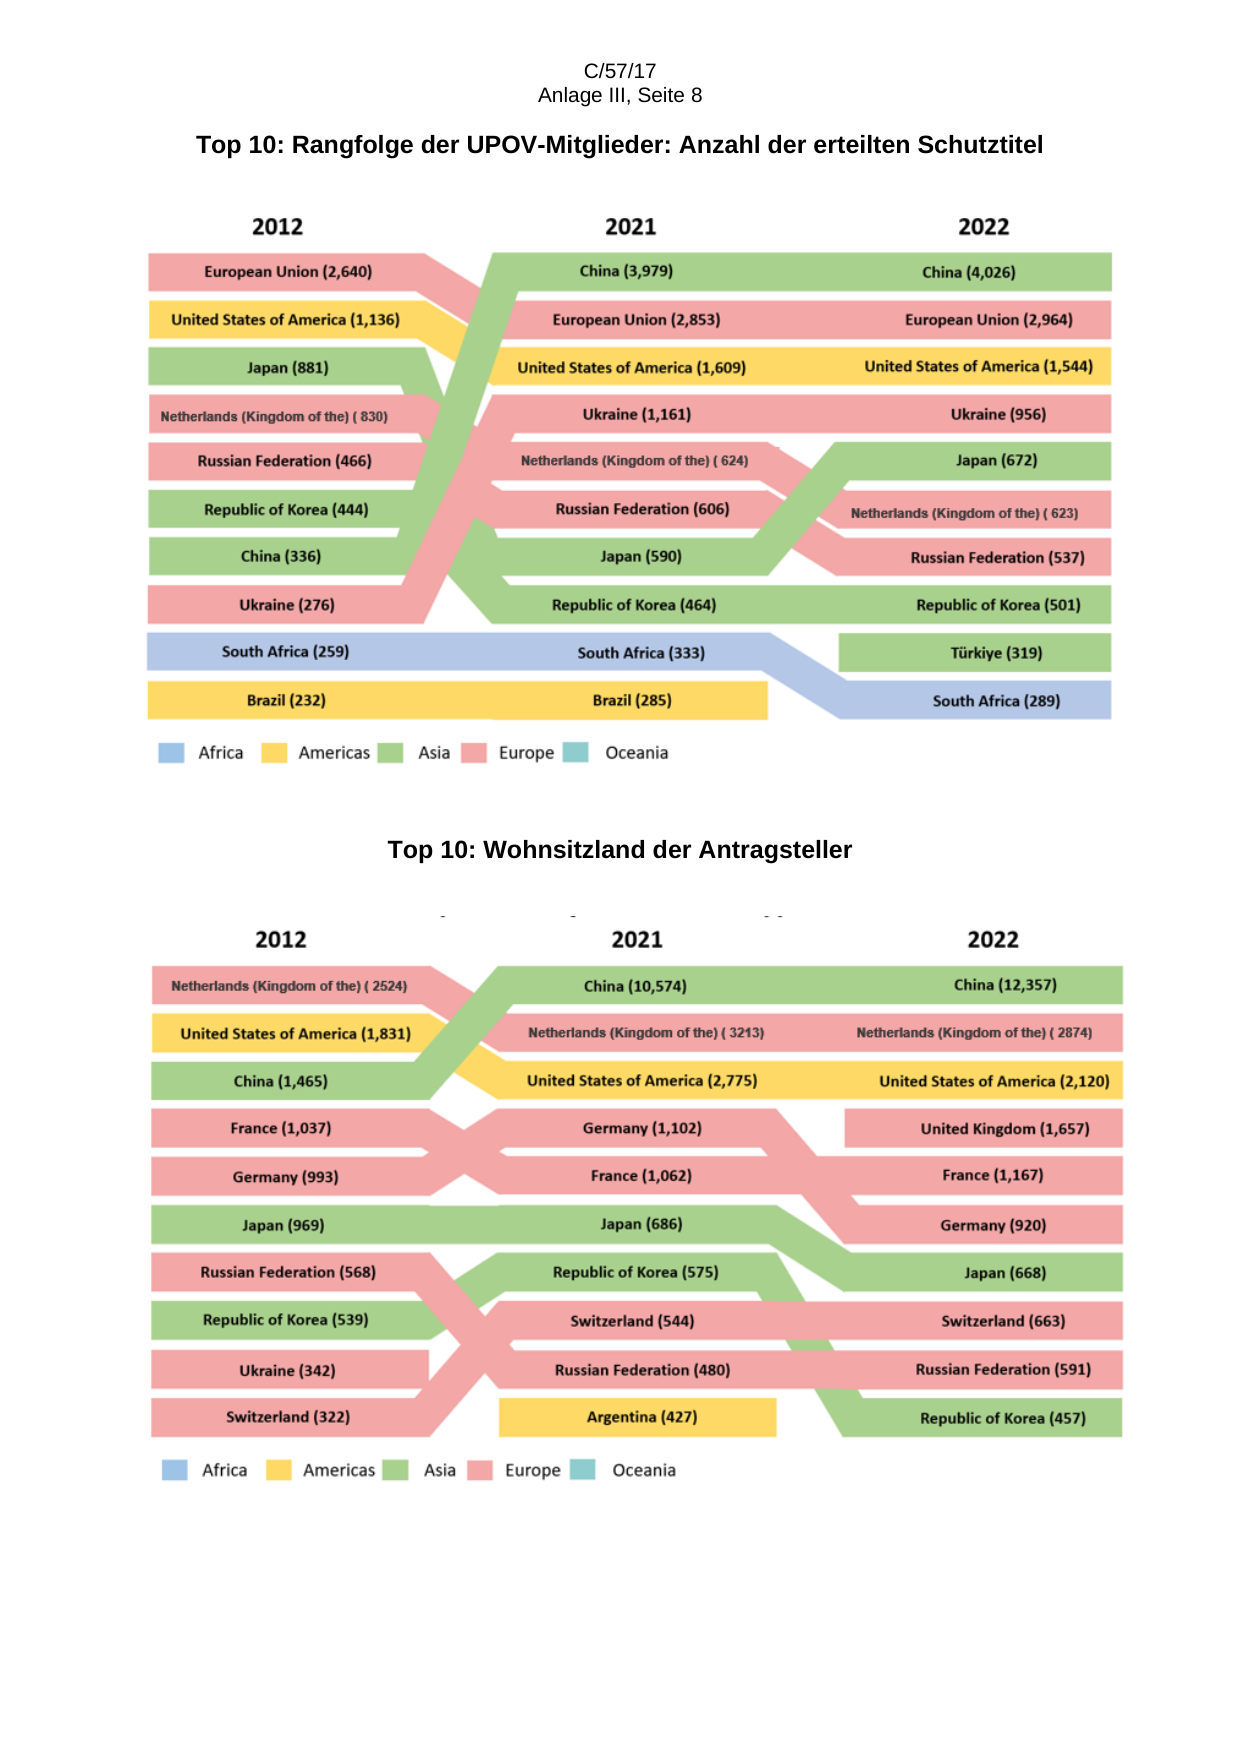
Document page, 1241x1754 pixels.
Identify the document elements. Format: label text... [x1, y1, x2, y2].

text Top 10: Wohnsitzland der Antragsteller [118, 835, 1122, 864]
text Top 10: Rangfolge der UPOV-Mitglieder: Anzahl der erteilten Schutztitel [118, 130, 1122, 159]
picture [118, 916, 1179, 1484]
picture [118, 207, 1155, 764]
